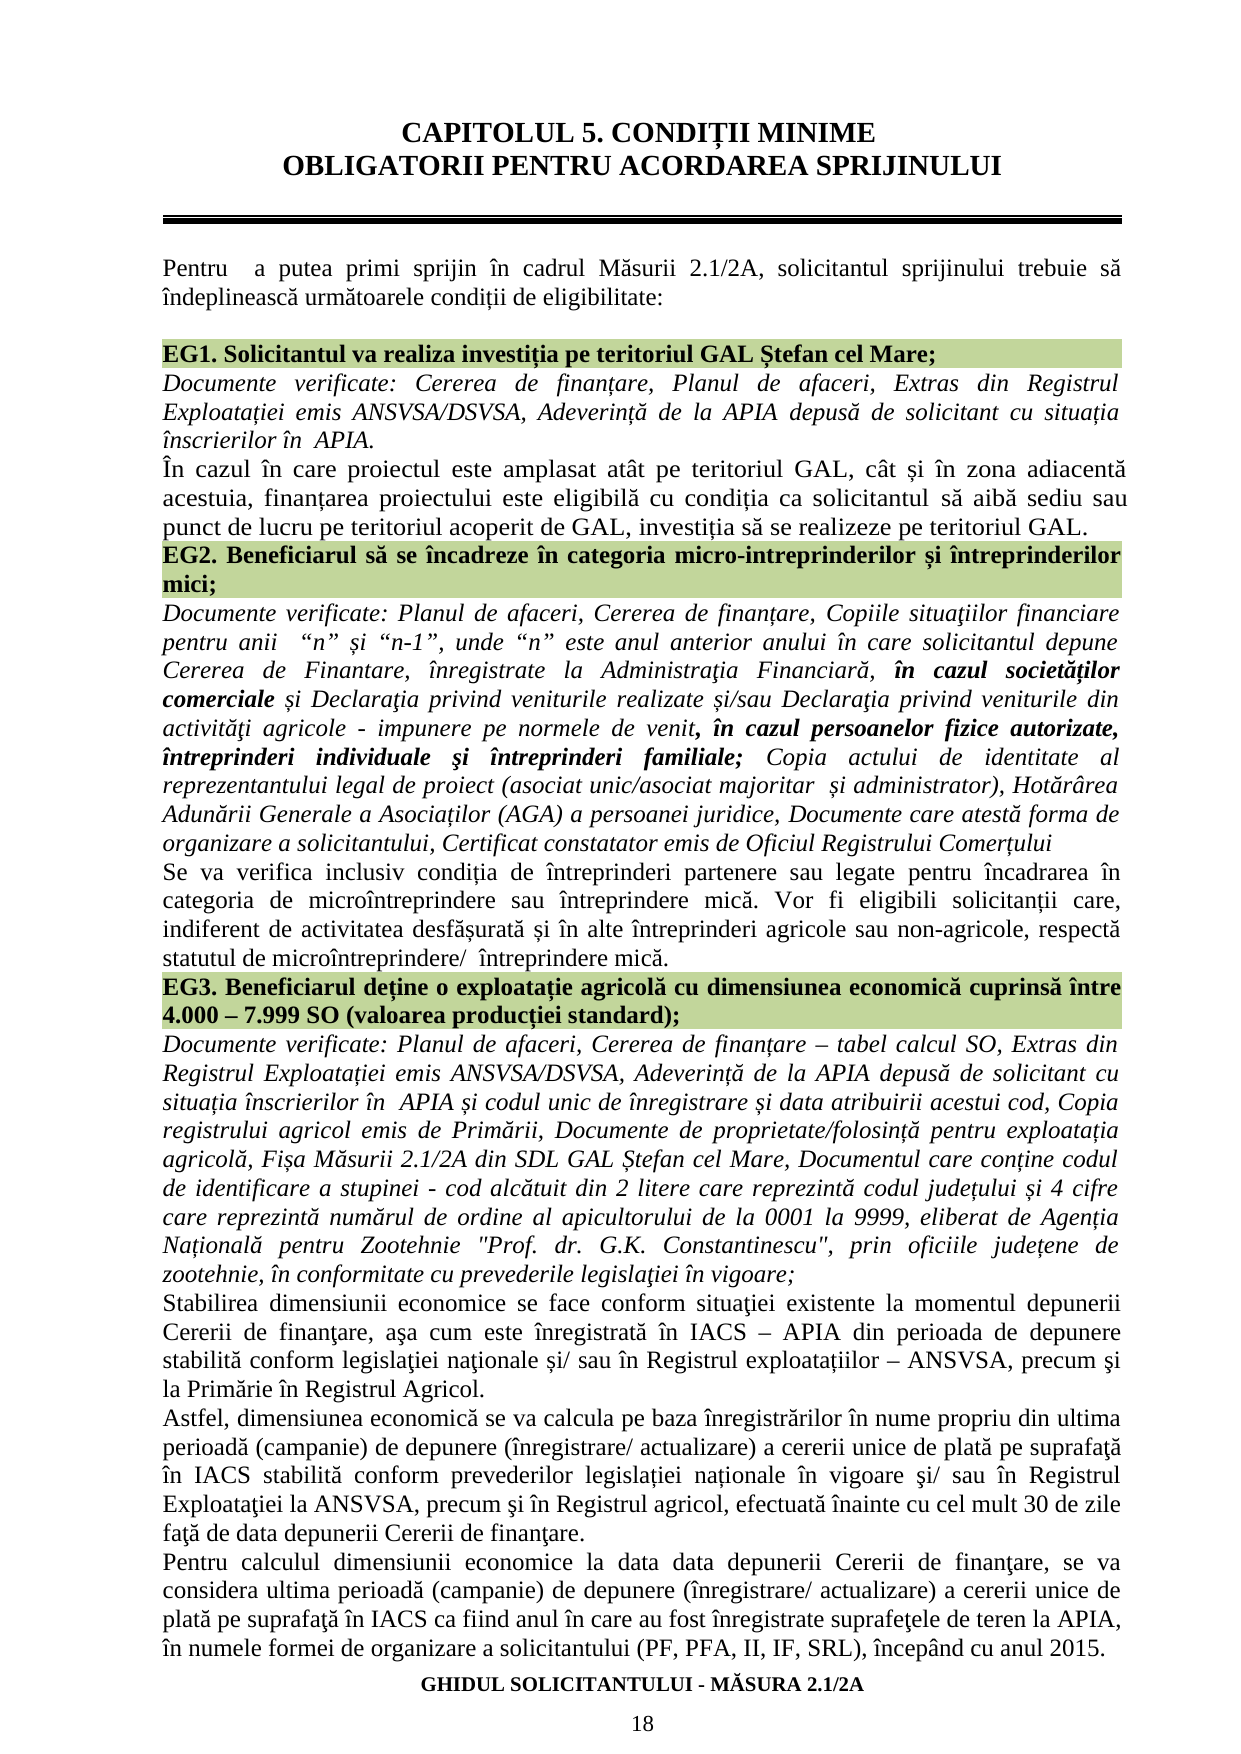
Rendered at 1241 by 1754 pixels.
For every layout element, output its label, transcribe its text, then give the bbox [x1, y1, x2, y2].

text În cazul în care proiectul este amplasat atât pe teritoriul GAL, cât și în zona adiacentă acestuia, finanțarea proiectului este eligibilă cu condiția ca solicitantul să aibă sediu sau punct de lucru pe teritoriul acoperit de GAL, investiția să se realizeze pe teritoriul GAL. [162, 454, 1128, 541]
text Documente verificate: Planul de afaceri, Cererea de finanțare, Copiile situaţiilor financiare pentru anii “n” și “n-1”, unde “n” este anul anterior anului în care solicitantul depune Cererea de Finantare, înregistrate la Administraţia Financiară, în cazul societăților comerciale și Declaraţia privind veniturile realizate și/sau Declaraţia privind veniturile din activităţi agricole - impunere pe normele de venit, în cazul persoanelor fizice autorizate, întreprinderi individuale şi întreprinderi familiale; Copia actului de identitate al reprezentantului legal de proiect (asociat unic/asociat majoritar și administrator), Hotărârea Adunării Generale a Asociaților (AGA) a persoanei juridice, Documente care atestă forma de organizare a solicitantului, Certificat constatator emis de Oficiul Registrului Comerțului [162, 598, 1122, 857]
text Stabilirea dimensiunii economice se face conform situaţiei existente la momentul depunerii Cererii de finanţare, aşa cum este înregistrată în IACS – APIA din perioada de depunere stabilită conform legislaţiei naţionale și/ sau în Registrul exploatațiilor – ANSVSA, precum şi la Primărie în Registrul Agricol. [162, 1288, 1122, 1403]
text Pentru calculul dimensiunii economice la data data depunerii Cererii de finanţare, se va considera ultima perioadă (campanie) de depunere (înregistrare/ actualizare) a cererii unice de plată pe suprafaţă în IACS ca fiind anul în care au fost înregistrate suprafeţele de teren la APIA, în numele formei de organizare a solicitantului (PF, PFA, II, IF, SRL), începând cu anul 2015. [162, 1547, 1122, 1662]
text EG3. Beneficiarul deține o exploatație agricolă cu dimensiunea economică cuprinsă între 4.000 – 7.999 SO (valoarea producției standard); [162, 972, 1122, 1029]
text Pentru a putea primi sprijin în cadrul Măsurii 2.1/2A, solicitantul sprijinului trebuie să îndeplinească următoarele condiții de eligibilitate: [162, 253, 1122, 311]
text Documente verificate: Cererea de finanțare, Planul de afaceri, Extras din Registrul Exploatației emis ANSVSA/DSVSA, Adeverință de la APIA depusă de solicitant cu situația înscrierilor în APIA. [162, 368, 1122, 454]
text EG1. Solicitantul va realiza investiția pe teritoriul GAL Ștefan cel Mare; [162, 339, 1122, 368]
text Astfel, dimensiunea economică se va calcula pe baza înregistrărilor în nume propriu din ultima perioadă (campanie) de depunere (înregistrare/ actualizare) a cererii unice de plată pe suprafaţă în IACS stabilită conform prevederilor legislației naționale în vigoare şi/ sau în Registrul Exploataţiei la ANSVSA, precum şi în Registrul agricol, efectuată înainte cu cel mult 30 de zile faţă de data depunerii Cererii de finanţare. [162, 1403, 1122, 1547]
text EG2. Beneficiarul să se încadreze în categoria micro-intreprinderilor și întreprinderilor mici; [162, 541, 1122, 598]
text Se va verifica inclusiv condiția de întreprinderi partenere sau legate pentru încadrarea în categoria de microîntreprindere sau întreprindere mică. Vor fi eligibili solicitanții care, indiferent de activitatea desfășurată și în alte întreprinderi agricole sau non-agricole, respectă statutul de microîntreprindere/ întreprindere mică. [162, 857, 1122, 972]
text Documente verificate: Planul de afaceri, Cererea de finanțare – tabel calcul SO, Extras din Registrul Exploatației emis ANSVSA/DSVSA, Adeverință de la APIA depusă de solicitant cu situația înscrierilor în APIA și codul unic de înregistrare și data atribuirii acestui cod, Copia registrului agricol emis de Primării, Documente de proprietate/folosință pentru exploatația agricolă, Fișa Măsurii 2.1/2A din SDL GAL Ștefan cel Mare, Documentul care conține codul de identificare a stupinei - cod alcătuit din 2 litere care reprezintă codul județului și 4 cifre care reprezintă numărul de ordine al apicultorului de la 0001 la 9999, eliberat de Agenția Națională pentru Zootehnie "Prof. dr. G.K. Constantinescu", prin oficiile județene de zootehnie, în conformitate cu prevederile legislaţiei în vigoare; [162, 1029, 1122, 1288]
text CAPITOLUL 5. CONDIȚII MINIME OBLIGATORII PENTRU ACORDAREA SPRIJINULUI [162, 115, 1122, 182]
